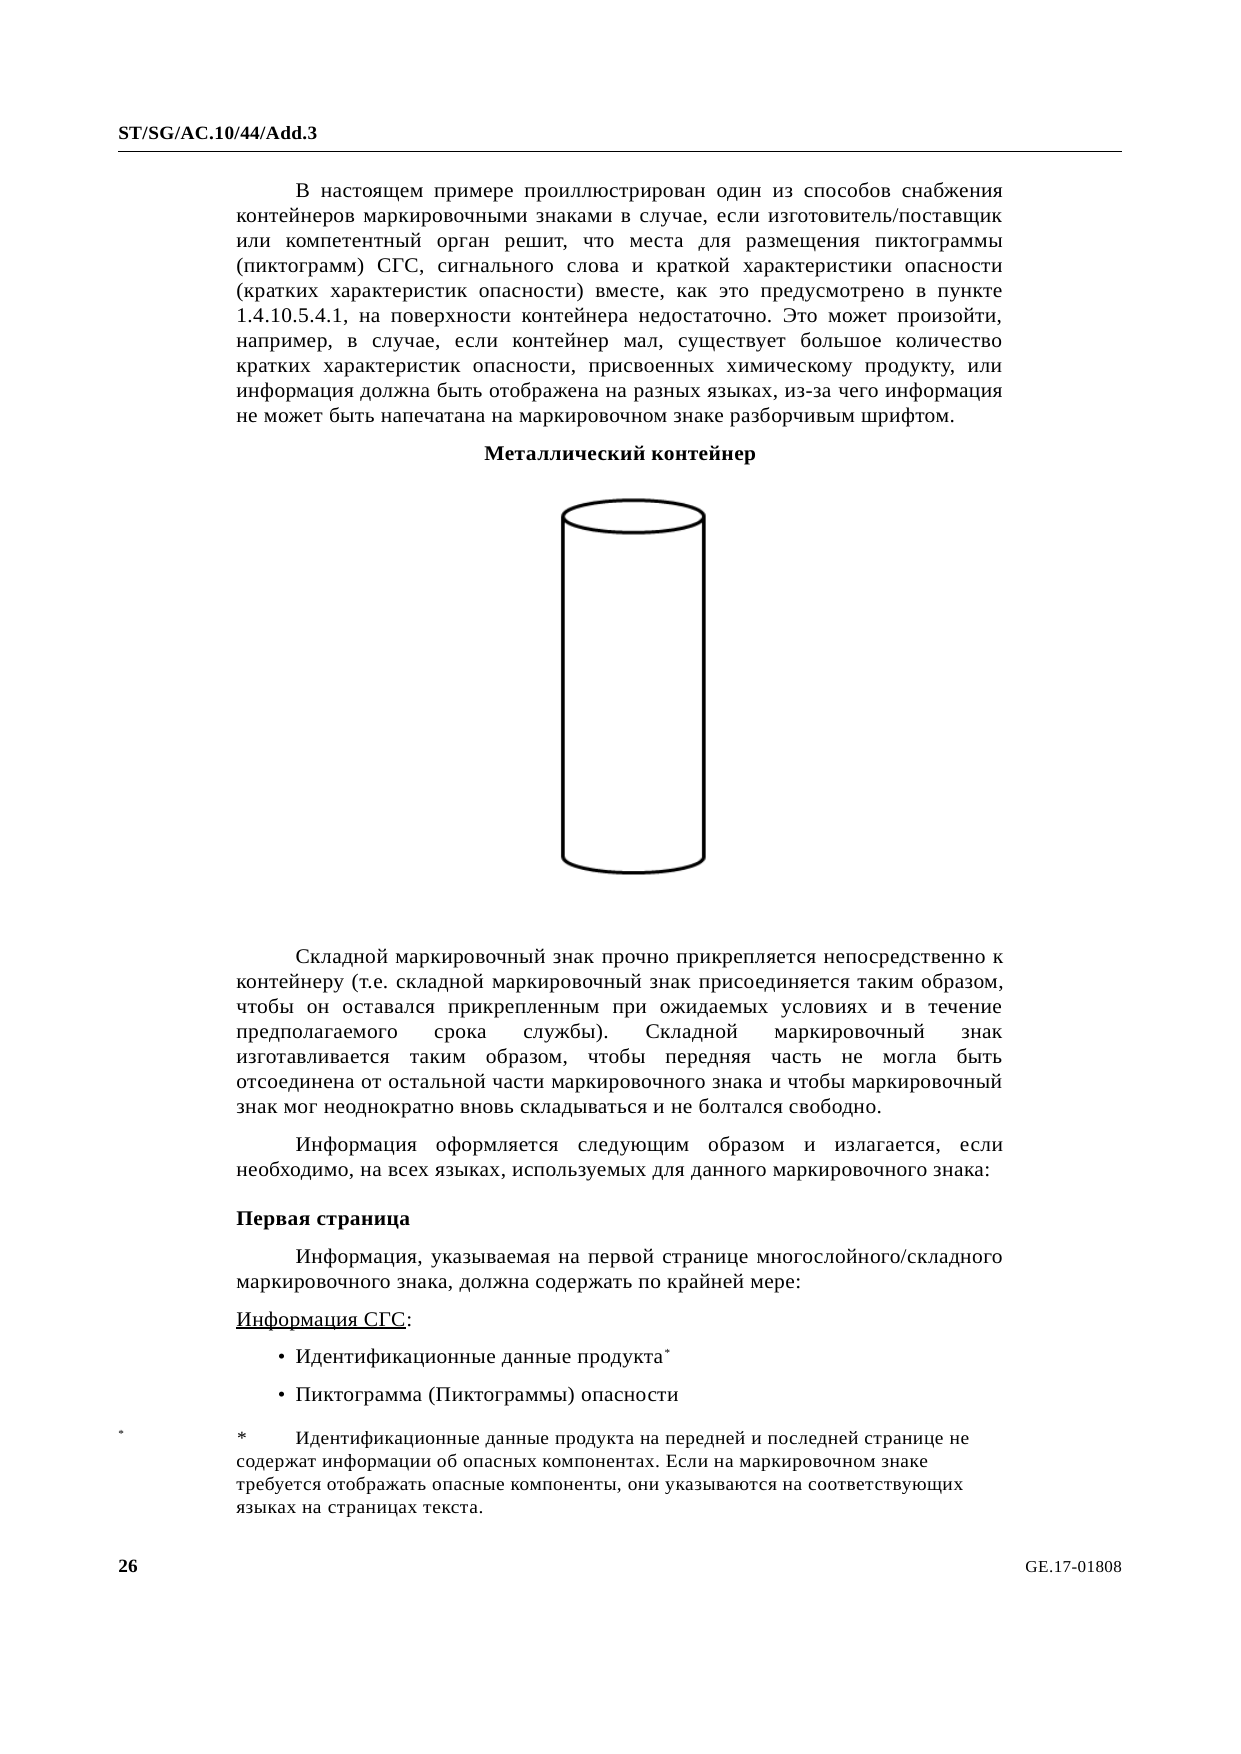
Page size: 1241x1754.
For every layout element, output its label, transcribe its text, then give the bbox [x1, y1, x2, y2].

text Металлический контейнер [236, 440, 1004, 465]
text Информация оформляется следующим образом и излагается, если необходимо, на всех языках, используемых для данного маркировочного знака: [236, 1131, 1004, 1181]
text В настоящем примере проиллюстрирован один из способов снабжения контейнеров маркировочными знаками в случае, если изготовитель/поставщик или компетентный орган решит, что места для размещения пиктограммы (пиктограмм) СГС, сигнального слова и краткой характеристики опасности (кратких характеристик опасности) вместе, как это предусмотрено в пункте 1.4.10.5.4.1, на поверхности контейнера недостаточно. Это может произойти, например, в случае, если контейнер мал, существует большое количество кратких характеристик опасности, присвоенных химическому продукту, или информация должна быть отображена на разных языках, из-за чего информация не может быть напечатана на маркировочном знаке разборчивым шрифтом. [236, 177, 1004, 427]
text Складной маркировочный знак прочно прикрепляется непосредственно к контейнеру (т.е. складной маркировочный знак присоединяется таким образом, чтобы он оставался прикрепленным при ожидаемых условиях и в течение предполагаемого срока службы). Складной маркировочный знак изготавливается таким образом, чтобы передняя часть не могла быть отсоединена от остальной части маркировочного знака и чтобы маркировочный знак мог неоднократно вновь складываться и не болтался свободно. [236, 943, 1004, 1118]
text Первая страница [118, 1206, 1004, 1231]
text Идентификационные данные продукта* [278, 1343, 1122, 1368]
text Информация СГС: [236, 1306, 1004, 1331]
text Пиктограмма (Пиктограммы) опасности [278, 1381, 1122, 1406]
picture [495, 477, 745, 931]
text Информация, указываемая на первой странице многослойного/складного маркировочного знака, должна содержать по крайней мере: [236, 1243, 1004, 1293]
